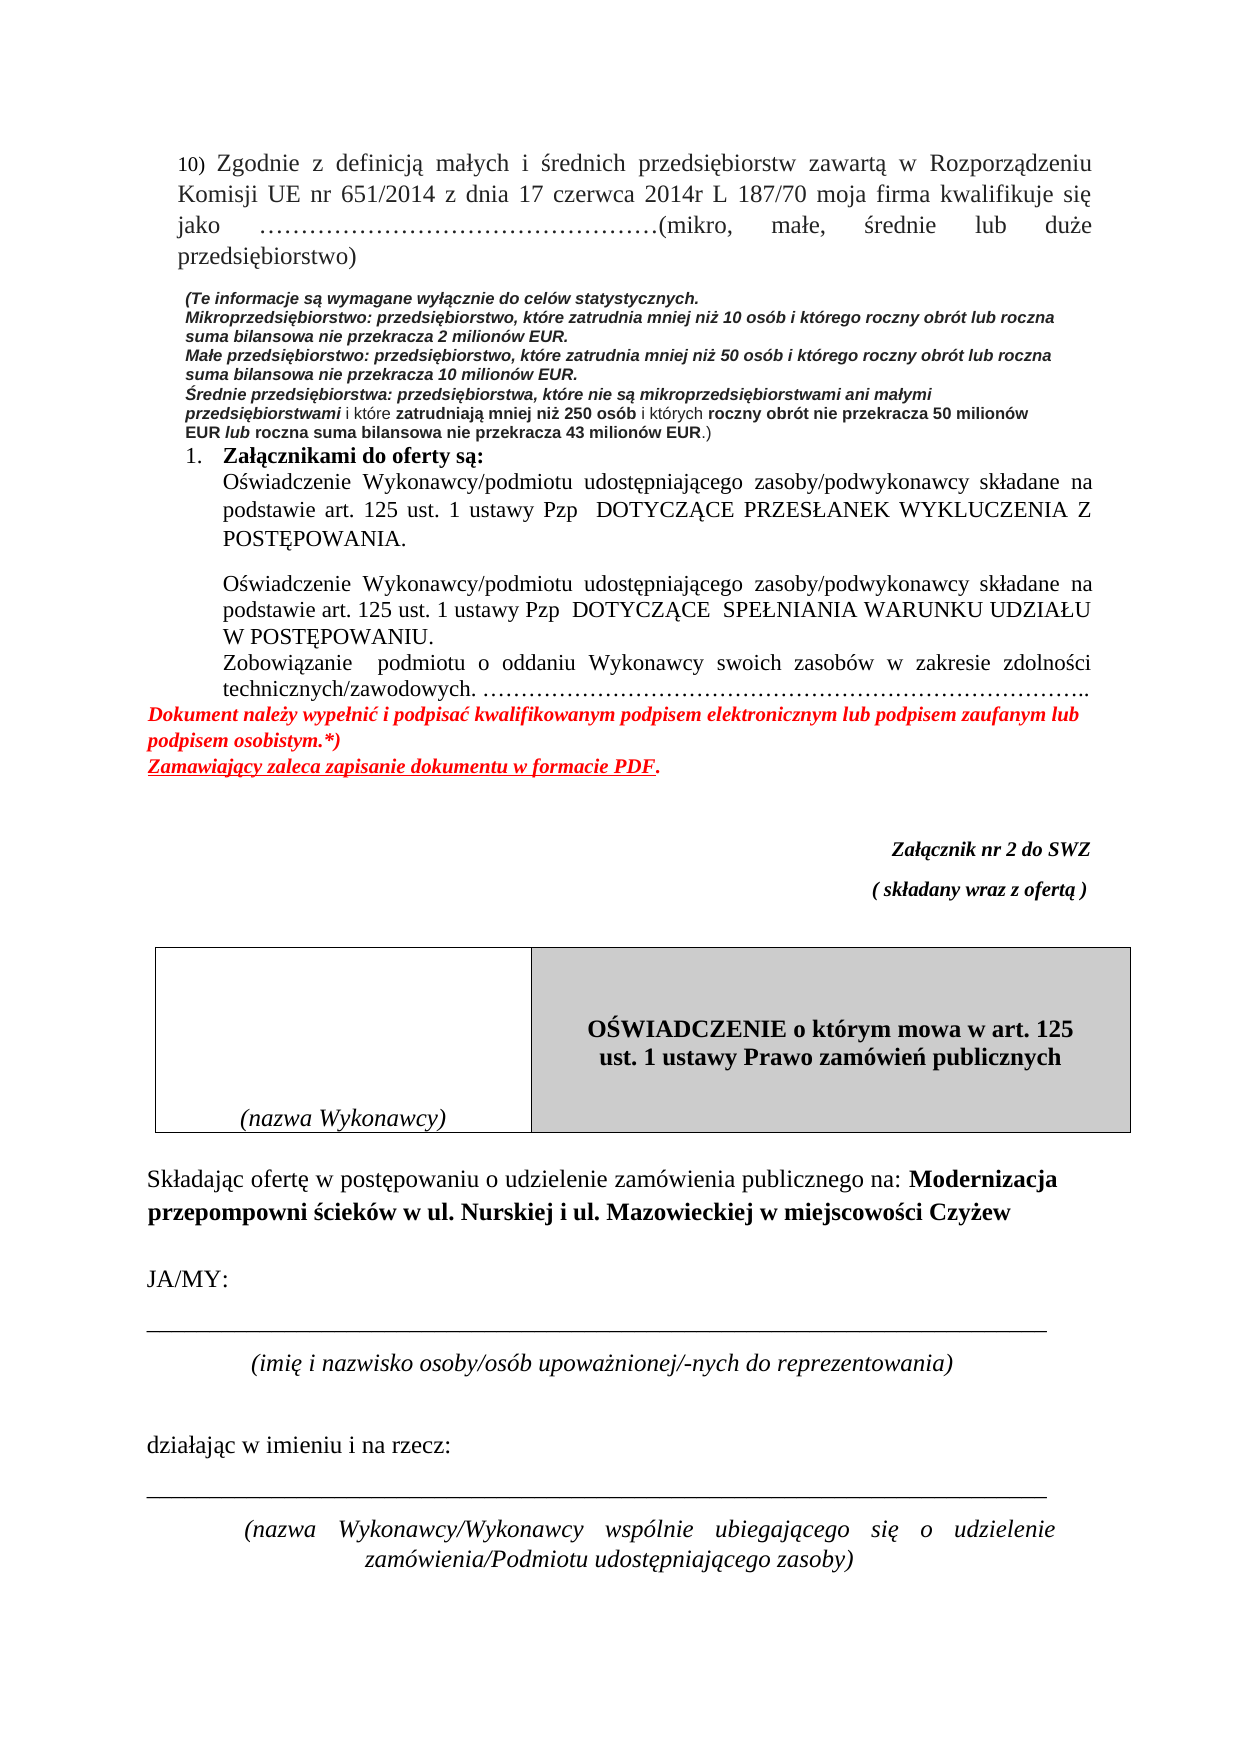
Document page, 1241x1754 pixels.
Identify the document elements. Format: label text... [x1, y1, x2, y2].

table_header (nazwa Wykonawcy) [156, 948, 531, 1132]
list 10) Zgodnie z definicją małych i średnich przedsiębiorstw zawartą w Rozporządzeniu Komisji UE nr 651/2014 z dnia 17 czerwca 2014r L 187/70 moja firma kwalifikuje się jako …………………………………………(mikro, małe, średnie lub duże przedsiębiorstwo) [177, 148, 1093, 269]
list Dokument należy wypełnić i podpisać kwalifikowanym podpisem elektronicznym lub podpisem zaufanym lub podpisem osobistym.*) [148, 702, 1093, 752]
text ________________________________________________________________________ [147, 1306, 1057, 1334]
text (nazwa Wykonawcy/Wykonawcy wspólnie ubiegającego się o udzielenie zamówienia/Podmiotu udostępniającego zasoby) [244, 1514, 1059, 1573]
text ( składany wraz z ofertą ) [148, 877, 1093, 901]
text (Te informacje są wymagane wyłącznie do celów statystycznych. [185, 288, 1093, 308]
text Załącznik nr 2 do SWZ [148, 836, 1093, 861]
text JA/MY: [147, 1264, 1057, 1292]
text Mikroprzedsiębiorstwo: przedsiębiorstwo, które zatrudnia mniej niż 10 osób i którego roczny obrót lub roczna suma bilansowa nie przekracza 2 milionów EUR. [185, 308, 1093, 346]
list Załącznikami do oferty są: [185, 442, 1093, 468]
text Zobowiązanie podmiotu o oddaniu Wykonawcy swoich zasobów w zakresie zdolności technicznych/zawodowych. …………………………………………………………………….. [223, 649, 1093, 702]
text Małe przedsiębiorstwo: przedsiębiorstwo, które zatrudnia mniej niż 50 osób i którego roczny obrót lub roczna suma bilansowa nie przekracza 10 milionów EUR. [185, 346, 1093, 384]
text (imię i nazwisko osoby/osób upoważnionej/-nych do reprezentowania) [148, 1348, 1057, 1376]
text Składając ofertę w postępowaniu o udzielenie zamówienia publicznego na: Modernizacja przepompowni ścieków w ul. Nurskiej i ul. Mazowieckiej w miejscowości Czyżew [147, 1164, 1057, 1226]
text działając w imieniu i na rzecz: [147, 1430, 1057, 1459]
table_header OŚWIADCZENIE o którym mowa w art. 125 ust. 1 ustawy Prawo zamówień publicznych [532, 948, 1130, 1132]
text Średnie przedsiębiorstwa: przedsiębiorstwa, które nie są mikroprzedsiębiorstwami ani małymi przedsiębiorstwami i które zatrudniają mniej niż 250 osób i których roczny obrót nie przekracza 50 milionów EUR lub roczna suma bilansowa nie przekracza 43 milionów EUR.) [185, 384, 1093, 442]
text Oświadczenie Wykonawcy/podmiotu udostępniającego zasoby/podwykonawcy składane na podstawie art. 125 ust. 1 ustawy Pzp DOTYCZĄCE SPEŁNIANIA WARUNKU UDZIAŁU W POSTĘPOWANIU. [223, 570, 1093, 649]
text Oświadczenie Wykonawcy/podmiotu udostępniającego zasoby/podwykonawcy składane na podstawie art. 125 ust. 1 ustawy Pzp DOTYCZĄCE PRZESŁANEK WYKLUCZENIA Z POSTĘPOWANIA. [223, 468, 1093, 551]
text ________________________________________________________________________ [147, 1472, 1057, 1501]
list Zamawiający zaleca zapisanie dokumentu w formacie PDF. [148, 754, 1093, 778]
